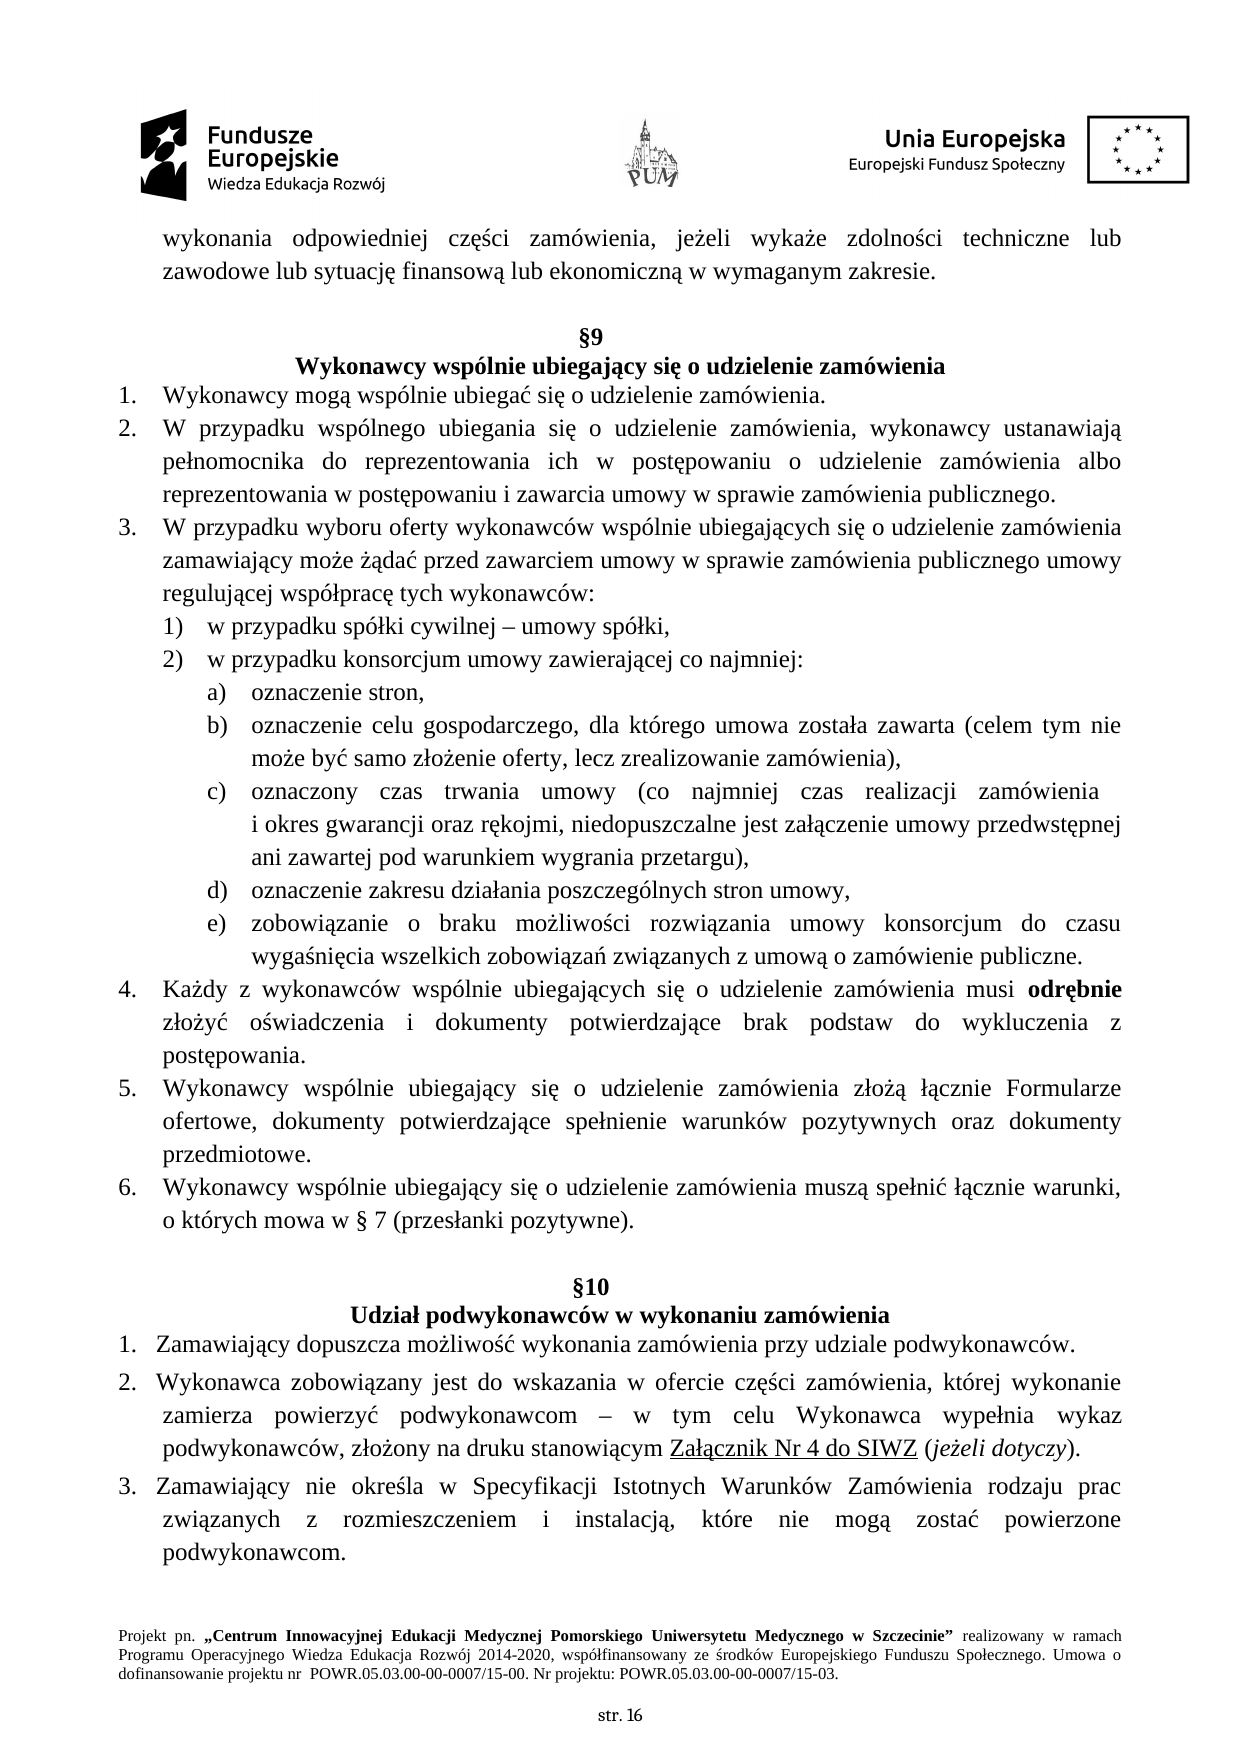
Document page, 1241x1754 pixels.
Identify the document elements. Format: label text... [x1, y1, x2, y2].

list Wykonawcy wspólnie ubiegający się o udzielenie zamówienia muszą spełnić łącznie warunki, o których mowa w § 7 (przesłanki pozytywne). [118, 1172, 1122, 1234]
list Wykonawca zobowiązany jest do wskazania w ofercie części zamówienia, której wykonanie zamierza powierzyć podwykonawcom – w tym celu Wykonawca wypełnia wykaz podwykonawców, złożony na druku stanowiącym Załącznik Nr 4 do SIWZ (jeżeli dotyczy). [118, 1367, 1122, 1462]
list Wykonawcy mogą wspólnie ubiegać się o udzielenie zamówienia. [118, 380, 1122, 409]
list Wykonawcy wspólnie ubiegający się o udzielenie zamówienia złożą łącznie Formularze ofertowe, dokumenty potwierdzające spełnienie warunków pozytywnych oraz dokumenty przedmiotowe. [118, 1073, 1122, 1168]
picture [118, 87, 407, 224]
list W przypadku wyboru oferty wykonawców wspólnie ubiegających się o udzielenie zamówienia zamawiający może żądać przed zawarciem umowy w sprawie zamówienia publicznego umowy regulującej współpracę tych wykonawców: [118, 512, 1122, 607]
list oznaczenie stron, [207, 677, 1122, 706]
picture [618, 114, 681, 187]
list Zamawiający nie określa w Specyfikacji Istotnych Warunków Zamówienia rodzaju prac związanych z rozmieszczeniem i instalacją, które nie mogą zostać powierzone podwykonawcom. [118, 1471, 1122, 1566]
picture [827, 93, 1209, 203]
list zobowiązanie o braku możliwości rozwiązania umowy konsorcjum do czasu wygaśnięcia wszelkich zobowiązań związanych z umową o zamówienie publiczne. [207, 908, 1122, 970]
list Każdy z wykonawców wspólnie ubiegających się o udzielenie zamówienia musi odrębnie złożyć oświadczenia i dokumenty potwierdzające brak podstaw do wykluczenia z postępowania. [118, 974, 1122, 1069]
list oznaczenie celu gospodarczego, dla którego umowa została zawarta (celem tym nie może być samo złożenie oferty, lecz zrealizowanie zamówienia), [207, 710, 1122, 772]
list W przypadku wspólnego ubiegania się o udzielenie zamówienia, wykonawcy ustanawiają pełnomocnika do reprezentowania ich w postępowaniu o udzielenie zamówienia albo reprezentowania w postępowaniu i zawarcia umowy w sprawie zamówienia publicznego. [118, 413, 1122, 508]
list w przypadku spółki cywilnej – umowy spółki, [162, 611, 1122, 640]
list Zamawiający dopuszcza możliwość wykonania zamówienia przy udziale podwykonawców. [118, 1329, 1122, 1358]
subtitle Wykonawcy wspólnie ubiegający się o udzielenie zamówienia [118, 351, 1122, 380]
list oznaczony czas trwania umowy (co najmniej czas realizacji zamówienia i okres gwarancji oraz rękojmi, niedopuszczalne jest załączenie umowy przedwstępnej ani zawartej pod warunkiem wygrania przetargu), [207, 776, 1122, 871]
subtitle Udział podwykonawców w wykonaniu zamówienia [118, 1300, 1122, 1329]
list w przypadku konsorcjum umowy zawierającej co najmniej: [162, 644, 1122, 673]
list oznaczenie zakresu działania poszczególnych stron umowy, [207, 875, 1122, 904]
